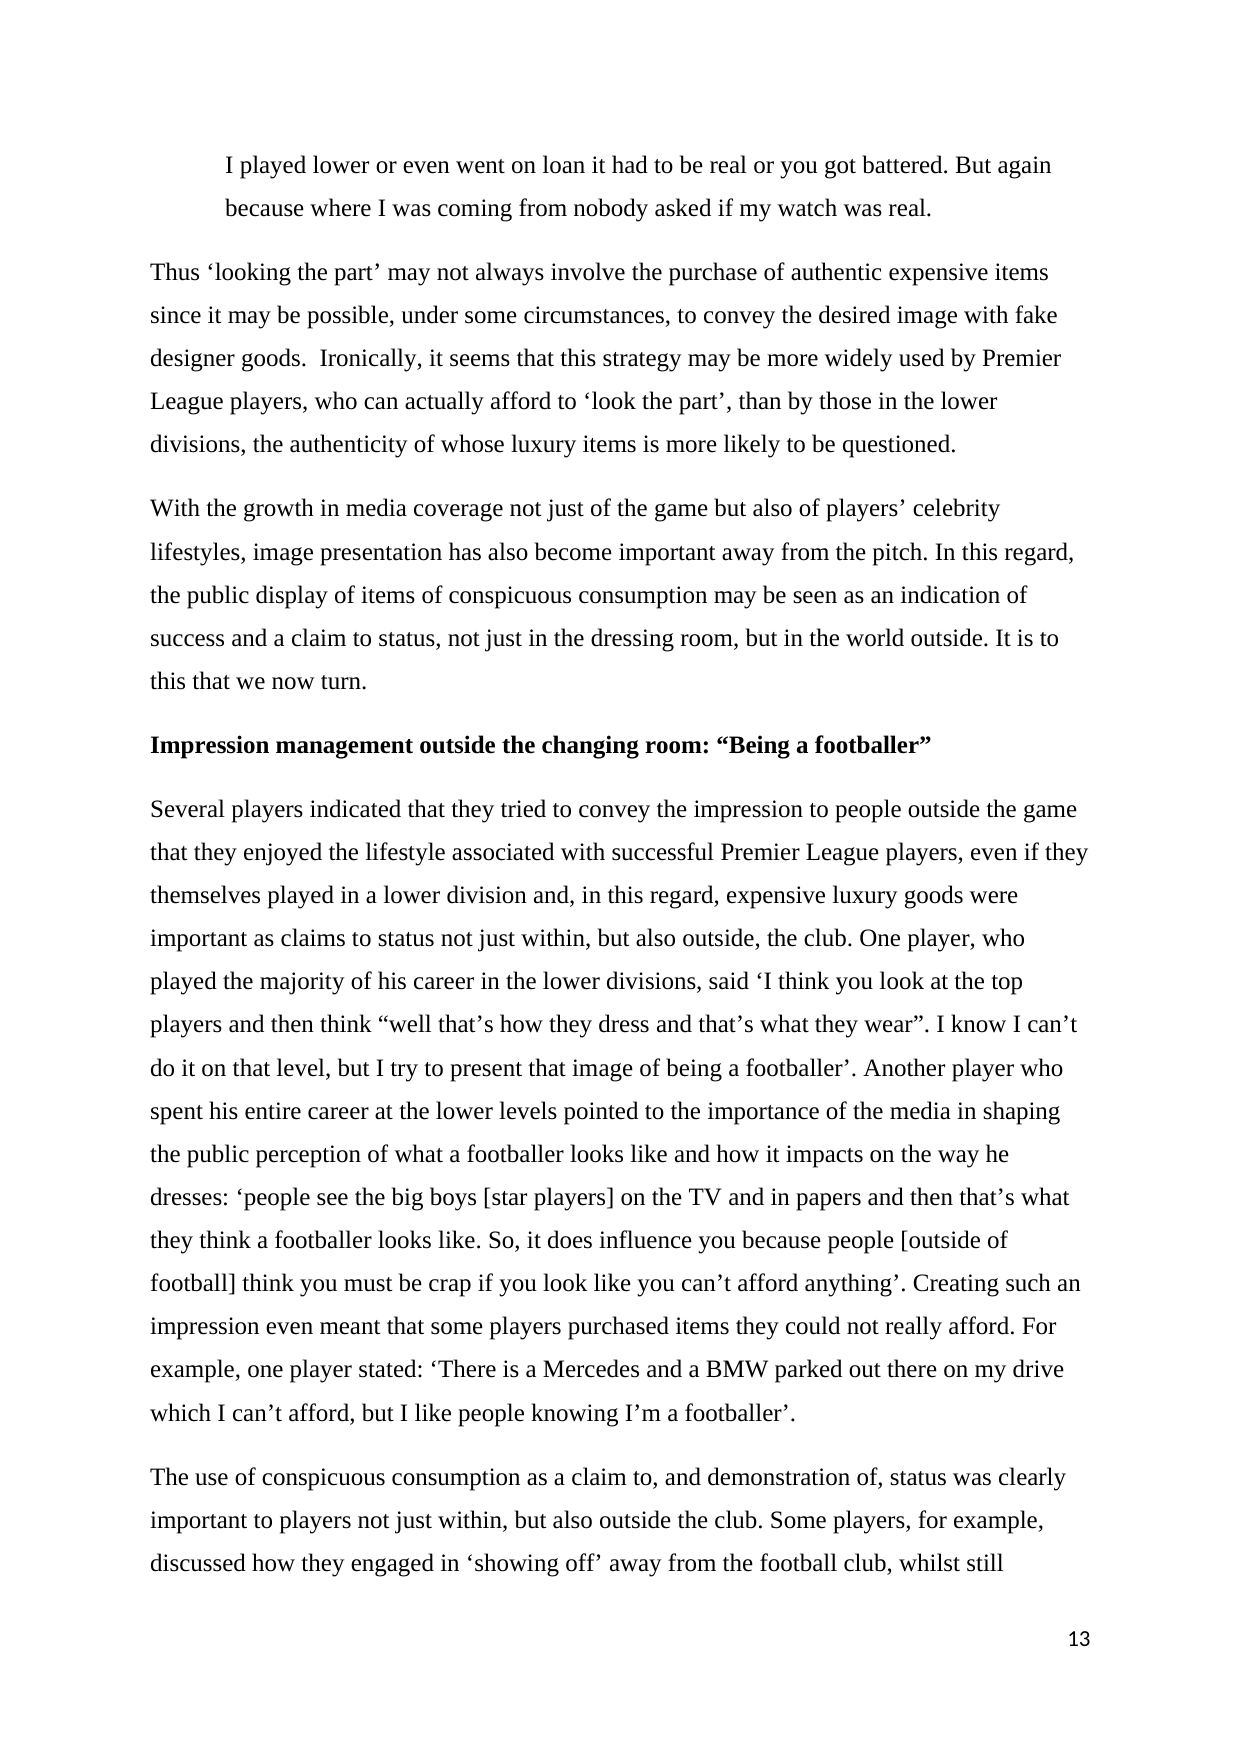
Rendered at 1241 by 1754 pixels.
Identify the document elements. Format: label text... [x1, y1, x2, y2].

text Thus ‘looking the part’ may not always involve the purchase of authentic expensive items since it may be possible, under some circumstances, to convey the desired image with fake designer goods. Ironically, it seems that this strategy may be more widely used by Premier League players, who can actually afford to ‘look the part’, than by those in the lower divisions, the authenticity of whose luxury items is more likely to be questioned. [150, 257, 1090, 458]
text Impression management outside the changing room: “Being a footballer” [150, 730, 1090, 759]
text Several players indicated that they tried to convey the impression to people outside the game that they enjoyed the lifestyle associated with successful Premier League players, even if they themselves played in a lower division and, in this regard, expensive luxury goods were important as claims to status not just within, but also outside, the club. One player, who played the majority of his career in the lower divisions, said ‘I think you look at the top players and then think “well that’s how they dress and that’s what they wear”. I know I can’t do it on that level, but I try to present that image of being a footballer’. Another player who spent his entire career at the lower levels pointed to the importance of the media in shaping the public perception of what a footballer looks like and how it impacts on the way he dresses: ‘people see the big boys [star players] on the TV and in papers and then that’s what they think a footballer looks like. So, it does influence you because people [outside of football] think you must be crap if you look like you can’t afford anything’. Creating such an impression even meant that some players purchased items they could not really afford. For example, one player stated: ‘There is a Mercedes and a BMW parked out there on my drive which I can’t afford, but I like people knowing I’m a footballer’. [150, 794, 1090, 1426]
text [150, 1462, 1090, 1577]
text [225, 150, 1090, 222]
text With the growth in media coverage not just of the game but also of players’ celebrity lifestyles, image presentation has also become important away from the pitch. In this regard, the public display of items of conspicuous consumption may be seen as an indication of success and a claim to status, not just in the dressing room, but in the world outside. It is to this that we now turn. [150, 493, 1090, 695]
